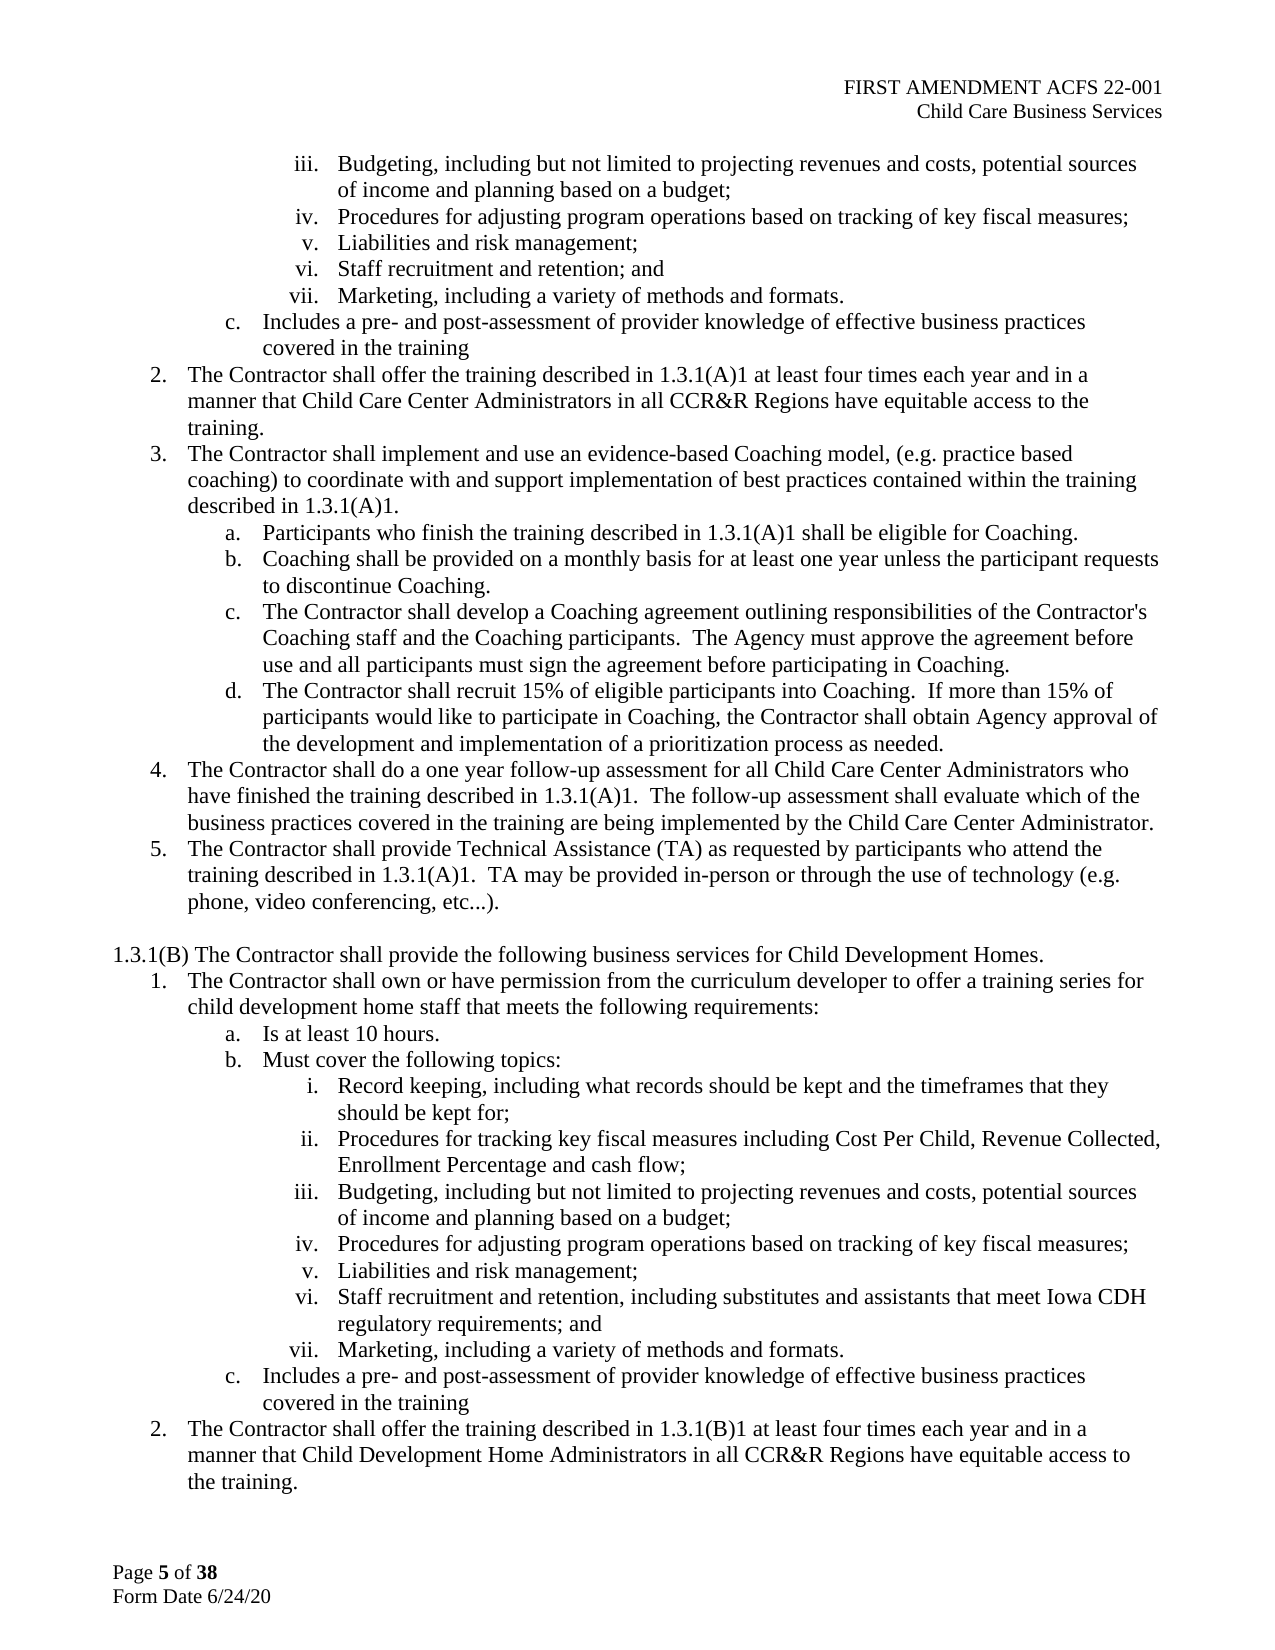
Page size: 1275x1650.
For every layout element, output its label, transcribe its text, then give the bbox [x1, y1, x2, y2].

list The Contractor shall do a one year follow-up assessment for all Child Care Center Administrators who have finished the training described in 1.3.1(A)1. The follow-up assessment shall evaluate which of the business practices covered in the training are being implemented by the Child Care Center Administrator. [150, 756, 1162, 835]
text 1.3.1(B) The Contractor shall provide the following business services for Child Development Homes. [112, 941, 1162, 967]
list Liabilities and risk management; [319, 1257, 1162, 1283]
list Procedures for adjusting program operations based on tracking of key fiscal measures; [319, 1231, 1162, 1257]
list Coaching shall be provided on a monthly basis for at least one year unless the participant requests to discontinue Coaching. [225, 545, 1162, 598]
list Procedures for adjusting program operations based on tracking of key fiscal measures; [319, 203, 1162, 229]
list Budgeting, including but not limited to projecting revenues and costs, potential sources of income and planning based on a budget; [319, 150, 1162, 203]
list Must cover the following topics: [225, 1046, 1162, 1072]
list Procedures for tracking key fiscal measures including Cost Per Child, Revenue Collected, Enrollment Percentage and cash flow; [319, 1125, 1162, 1178]
list Participants who finish the training described in 1.3.1(A)1 shall be eligible for Coaching. [225, 519, 1162, 545]
list The Contractor shall offer the training described in 1.3.1(A)1 at least four times each year and in a manner that Child Care Center Administrators in all CCR&R Regions have equitable access to the training. [150, 361, 1162, 440]
list The Contractor shall recruit 15% of eligible participants into Coaching. If more than 15% of participants would like to participate in Coaching, the Contractor shall obtain Agency approval of the development and implementation of a prioritization process as needed. [225, 677, 1162, 756]
list Includes a pre- and post-assessment of provider knowledge of effective business practices covered in the training [225, 308, 1162, 361]
list Staff recruitment and retention, including substitutes and assistants that meet Iowa CDH regulatory requirements; and [319, 1283, 1162, 1336]
list Marketing, including a variety of methods and formats. [319, 1336, 1162, 1362]
list Includes a pre- and post-assessment of provider knowledge of effective business practices covered in the training [225, 1362, 1162, 1415]
list Marketing, including a variety of methods and formats. [319, 282, 1162, 308]
list Record keeping, including what records should be kept and the timeframes that they should be kept for; [319, 1072, 1162, 1125]
list The Contractor shall develop a Coaching agreement outlining responsibilities of the Contractor's Coaching staff and the Coaching participants. The Agency must approve the agreement before use and all participants must sign the agreement before participating in Coaching. [225, 598, 1162, 677]
list Liabilities and risk management; [319, 229, 1162, 255]
list Budgeting, including but not limited to projecting revenues and costs, potential sources of income and planning based on a budget; [319, 1178, 1162, 1231]
list Is at least 10 hours. [225, 1020, 1162, 1046]
list The Contractor shall implement and use an evidence-based Coaching model, (e.g. practice based coaching) to coordinate with and support implementation of best practices contained within the training described in 1.3.1(A)1. [150, 440, 1162, 519]
list The Contractor shall provide Technical Assistance (TA) as requested by participants who attend the training described in 1.3.1(A)1. TA may be provided in-person or through the use of technology (e.g. phone, video conferencing, etc...). [150, 835, 1162, 914]
list The Contractor shall offer the training described in 1.3.1(B)1 at least four times each year and in a manner that Child Development Home Administrators in all CCR&R Regions have equitable access to the training. [150, 1415, 1162, 1494]
list The Contractor shall own or have permission from the curriculum developer to offer a training series for child development home staff that meets the following requirements: [150, 967, 1162, 1020]
list Staff recruitment and retention; and [319, 255, 1162, 282]
